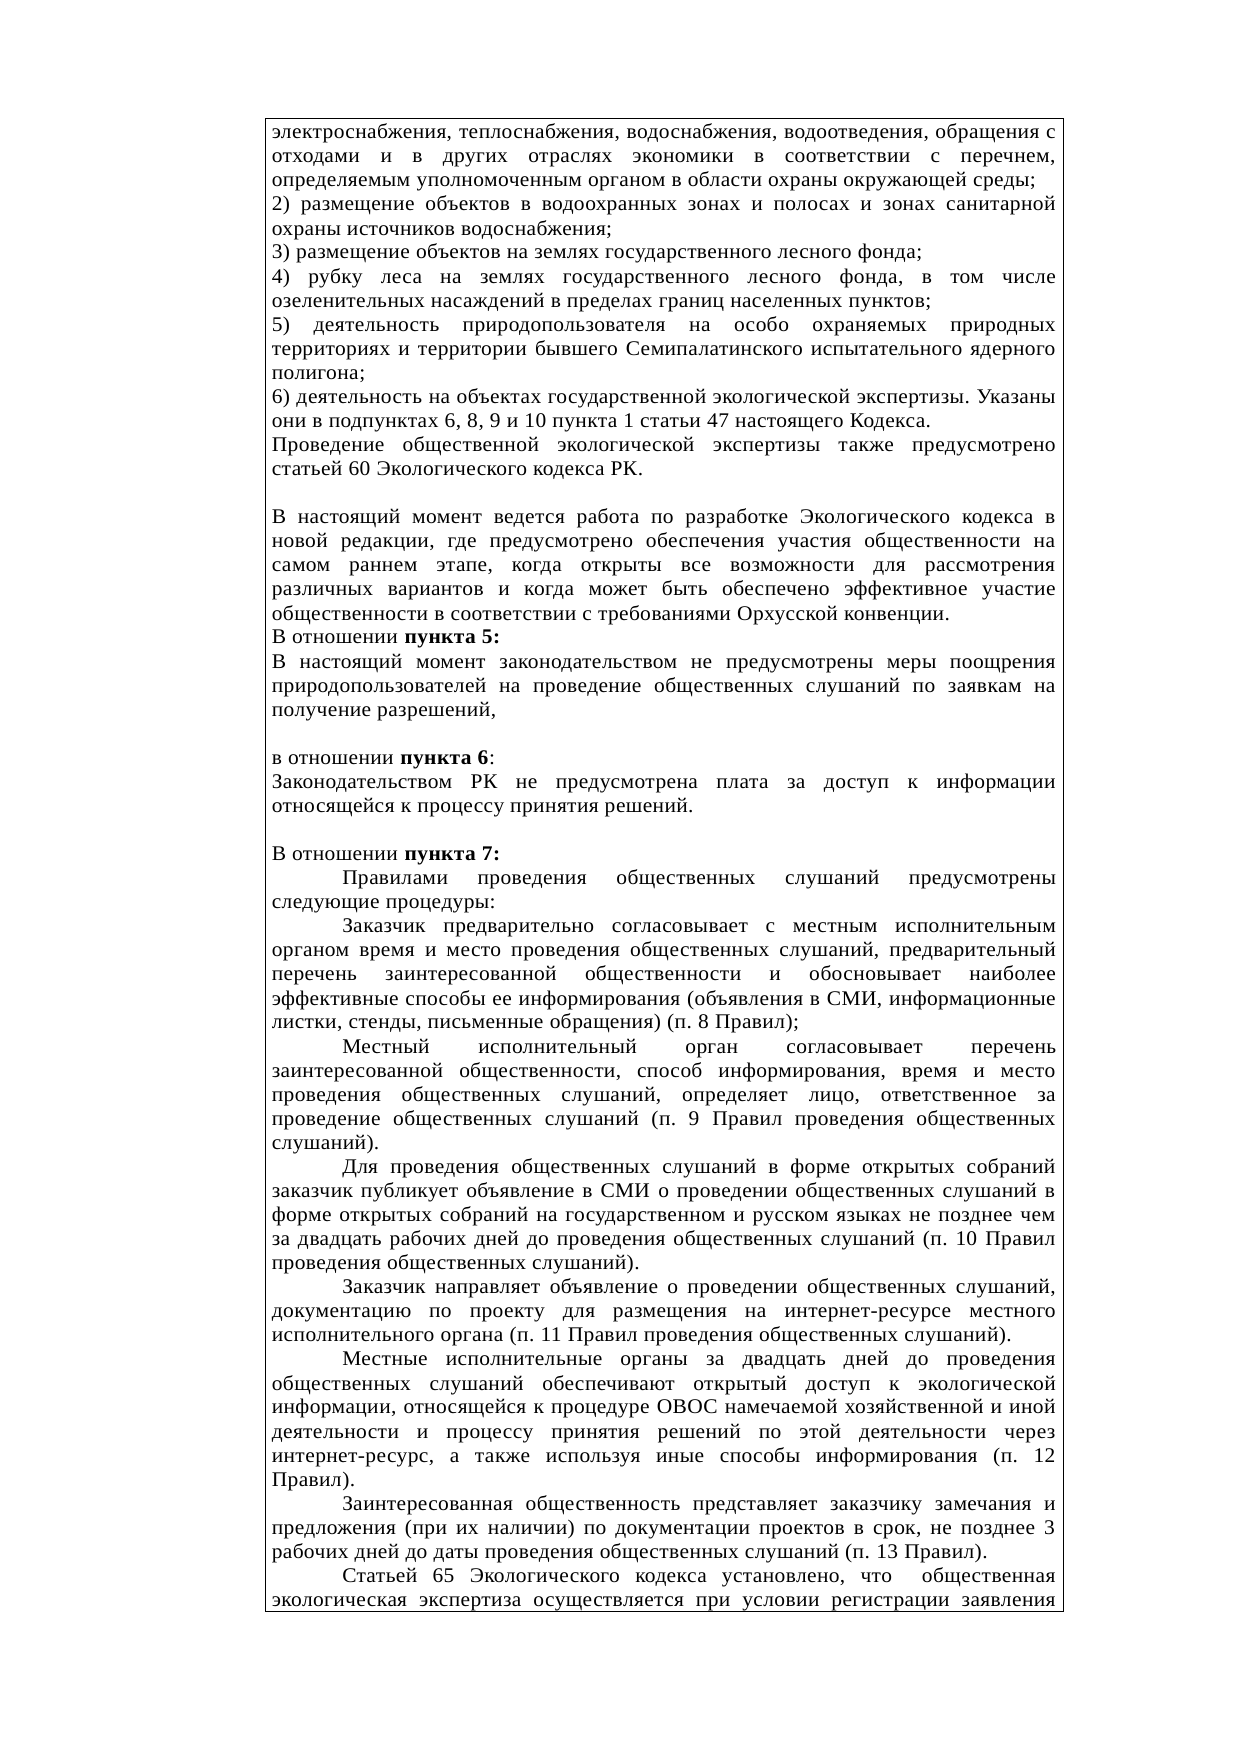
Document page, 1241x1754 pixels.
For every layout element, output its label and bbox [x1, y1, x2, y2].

table_cell [266, 119, 1063, 1611]
